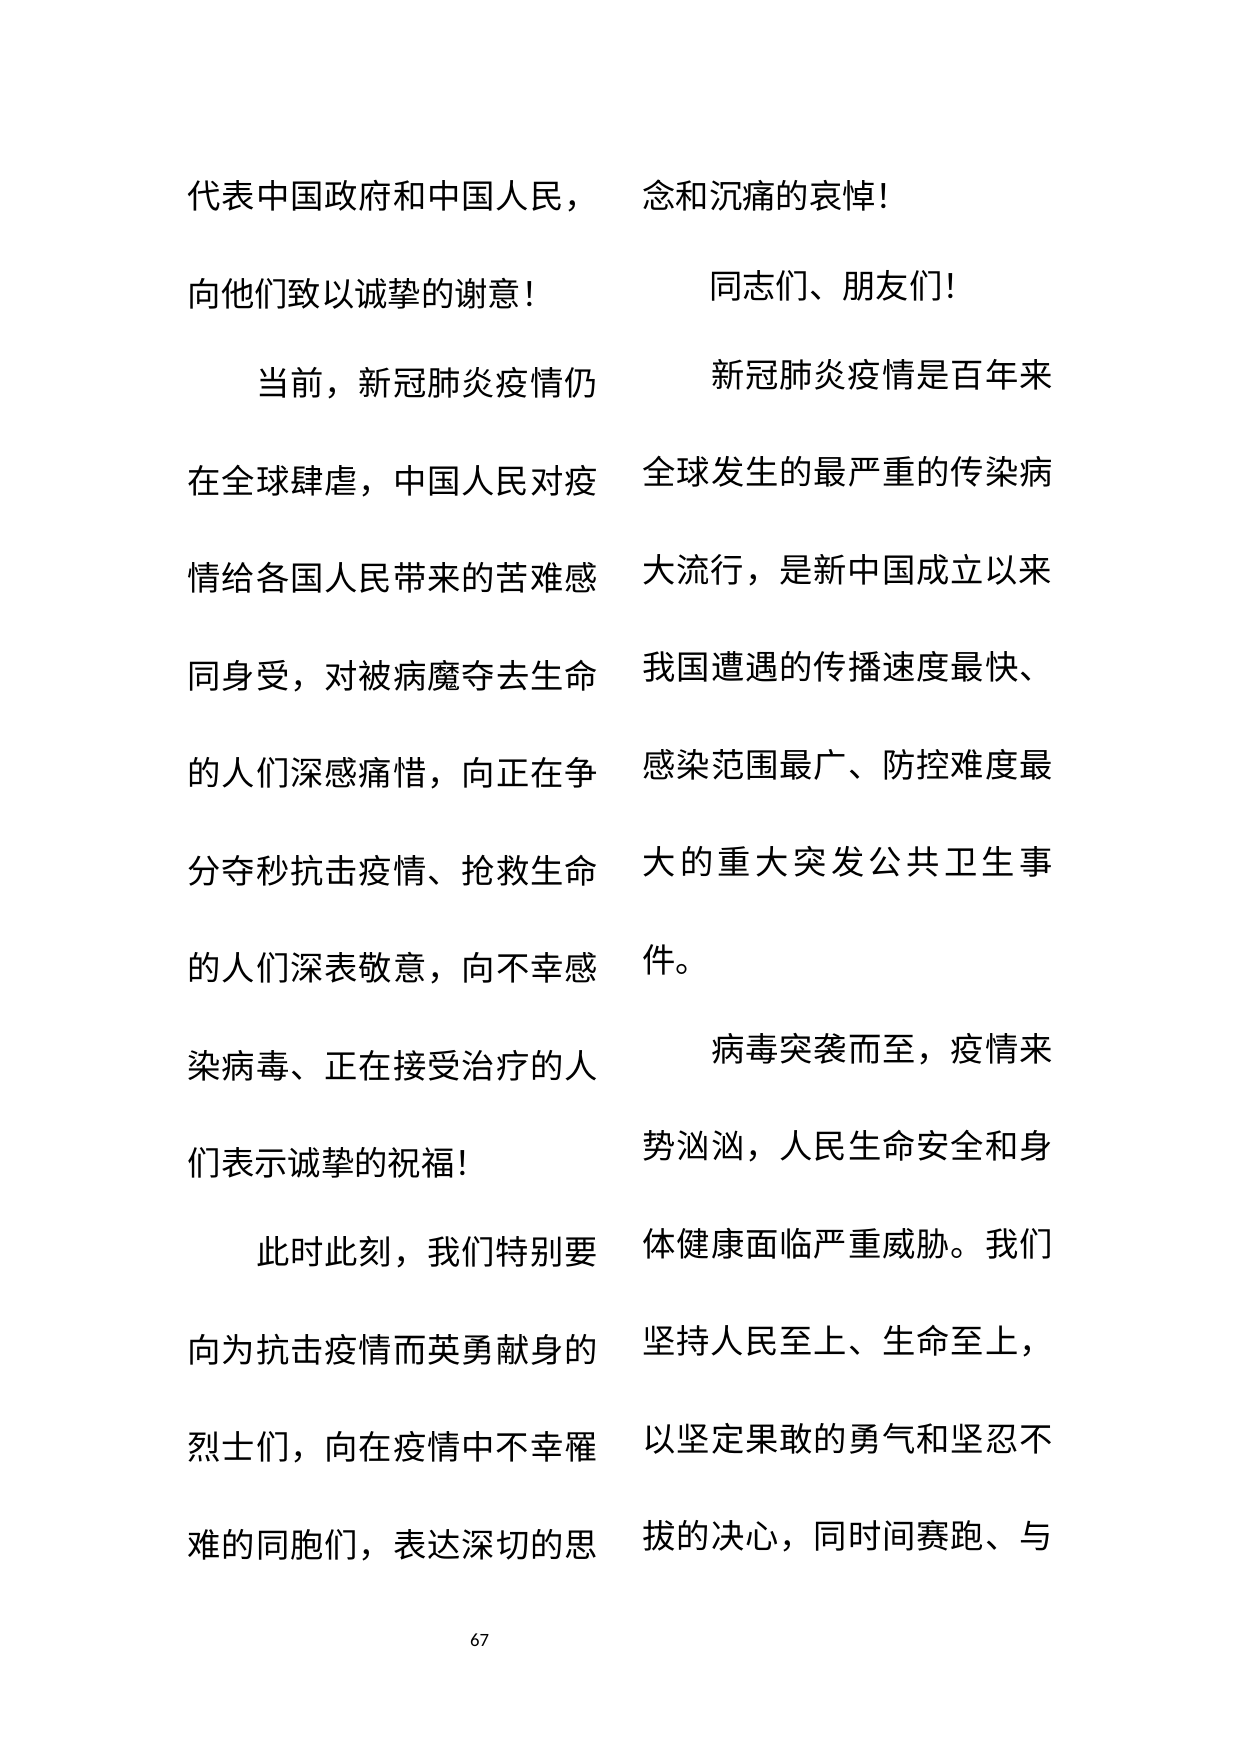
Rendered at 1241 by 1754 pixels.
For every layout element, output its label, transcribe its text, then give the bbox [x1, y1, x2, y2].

text 当前，新冠肺炎疫情仍在全球肆虐，中国人民对疫情给各国人民带来的苦难感同身受，对被病魔夺去生命的人们深感痛惜，向正在争分夺秒抗击疫情、抢救生命的人们深表敬意，向不幸感染病毒、正在接受治疗的人们表示诚挚的祝福！ [187, 348, 598, 1193]
text 在中国人民抗疫期间，许多国家的领导人、政府、政党、社会团体和驻华使馆，联合国有关组织、有关地区组织和国际机构、外资企业以及国际友好人士，以各种方式向中国人民表达真诚问候、提供宝贵支持。我代表中国政府和中国人民，向他们致以诚挚的谢意！ [187, 162, 598, 324]
text 此时此刻，我们特别要向为抗击疫情而英勇献身的烈士们，向在疫情中不幸罹难的同胞们，表达深切的思念和沉痛的哀悼！ [642, 162, 1053, 227]
text 此时此刻，我们特别要向为抗击疫情而英勇献身的烈士们，向在疫情中不幸罹难的同胞们，表达深切的思念和沉痛的哀悼！ [187, 1218, 598, 1575]
text 新冠肺炎疫情是百年来全球发生的最严重的传染病大流行，是新中国成立以来我国遭遇的传播速度最快、感染范围最广、防控难度最大的重大突发公共卫生事件。 [642, 340, 1053, 990]
text 同志们、朋友们！ [642, 251, 1053, 316]
text 病毒突袭而至，疫情来势汹汹，人民生命安全和身体健康面临严重威胁。我们坚持人民至上、生命至上，以坚定果敢的勇气和坚忍不拔的决心，同时间赛跑、与病魔较量，迅速打响疫情防 [642, 1014, 1053, 1567]
